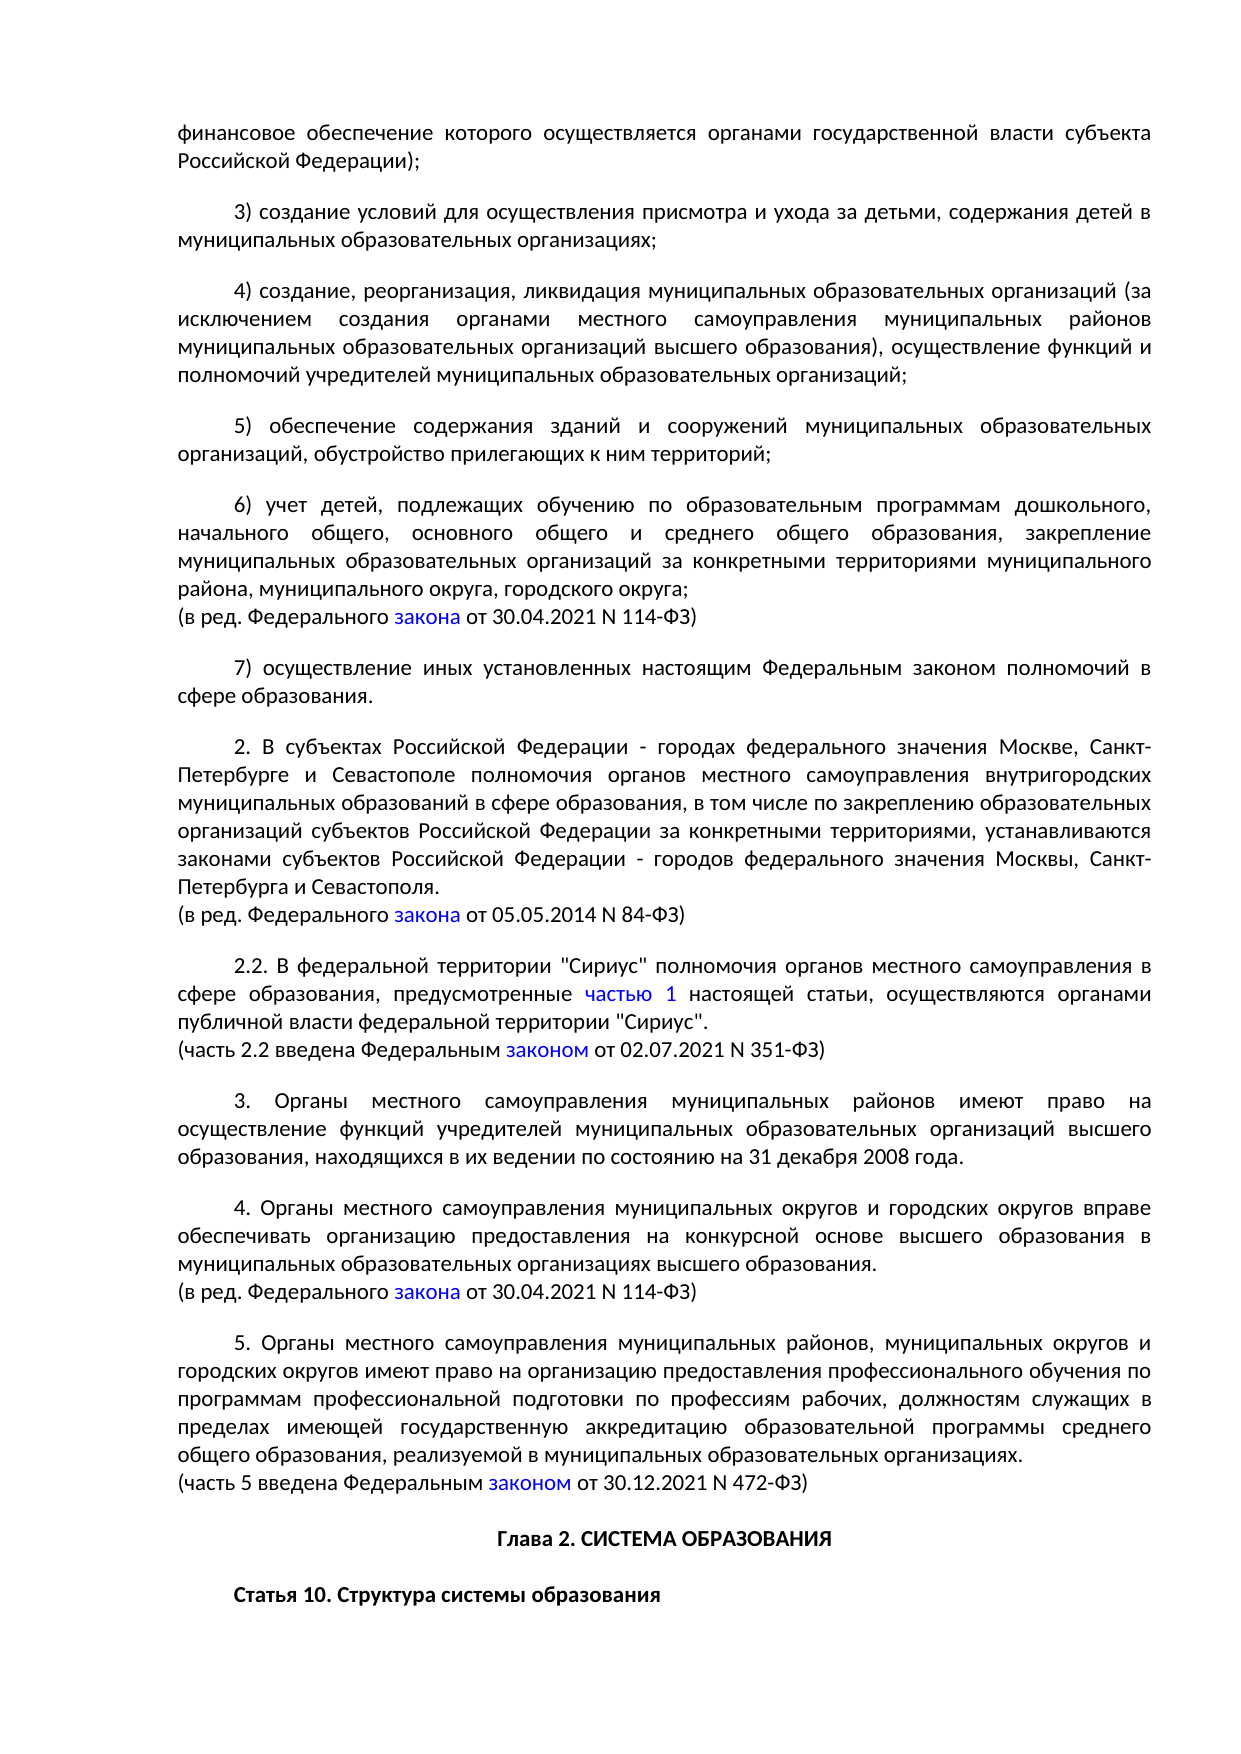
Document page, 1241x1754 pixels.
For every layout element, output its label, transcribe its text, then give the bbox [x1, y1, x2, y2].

text 6) учет детей, подлежащих обучению по образовательным программам дошкольного, начального общего, основного общего и среднего общего образования, закрепление муниципальных образовательных организаций за конкретными территориями муниципального района, муниципального округа, городского округа; [177, 490, 1152, 602]
text 3. Органы местного самоуправления муниципальных районов имеют право на осуществление функций учредителей муниципальных образовательных организаций высшего образования, находящихся в их ведении по состоянию на 31 декабря 2008 года. [177, 1086, 1152, 1170]
text 7) осуществление иных установленных настоящим Федеральным законом полномочий в сфере образования. [177, 653, 1152, 709]
title Глава 2. СИСТЕМА ОБРАЗОВАНИЯ [177, 1524, 1152, 1552]
text 3) создание условий для осуществления присмотра и ухода за детьми, содержания детей в муниципальных образовательных организациях; [177, 197, 1152, 253]
text 2. В субъектах Российской Федерации - городах федерального значения Москве, Санкт-Петербурге и Севастополе полномочия органов местного самоуправления внутригородских муниципальных образований в сфере образования, в том числе по закреплению образовательных организаций субъектов Российской Федерации за конкретными территориями, устанавливаются законами субъектов Российской Федерации - городов федерального значения Москвы, Санкт-Петербурга и Севастополя. [177, 732, 1152, 900]
text 4. Органы местного самоуправления муниципальных округов и городских округов вправе обеспечивать организацию предоставления на конкурсной основе высшего образования в муниципальных образовательных организациях высшего образования. [177, 1193, 1152, 1277]
text 5. Органы местного самоуправления муниципальных районов, муниципальных округов и городских округов имеют право на организацию предоставления профессионального обучения по программам профессиональной подготовки по профессиям рабочих, должностям служащих в пределах имеющей государственную аккредитацию образовательной программы среднего общего образования, реализуемой в муниципальных образовательных организациях. [177, 1328, 1152, 1468]
text (в ред. Федерального закона от 30.04.2021 N 114-ФЗ) [177, 602, 1152, 630]
text (в ред. Федерального закона от 30.04.2021 N 114-ФЗ) [177, 1277, 1152, 1305]
text (в ред. Федерального закона от 05.05.2014 N 84-ФЗ) [177, 900, 1152, 928]
title Статья 10. Структура системы образования [177, 1580, 1152, 1608]
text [177, 118, 1152, 174]
text (часть 5 введена Федеральным законом от 30.12.2021 N 472-ФЗ) [177, 1468, 1152, 1496]
text 5) обеспечение содержания зданий и сооружений муниципальных образовательных организаций, обустройство прилегающих к ним территорий; [177, 411, 1152, 467]
text (часть 2.2 введена Федеральным законом от 02.07.2021 N 351-ФЗ) [177, 1035, 1152, 1063]
text 4) создание, реорганизация, ликвидация муниципальных образовательных организаций (за исключением создания органами местного самоуправления муниципальных районов муниципальных образовательных организаций высшего образования), осуществление функций и полномочий учредителей муниципальных образовательных организаций; [177, 276, 1152, 388]
text 2.2. В федеральной территории "Сириус" полномочия органов местного самоуправления в сфере образования, предусмотренные частью 1 настоящей статьи, осуществляются органами публичной власти федеральной территории "Сириус". [177, 951, 1152, 1035]
